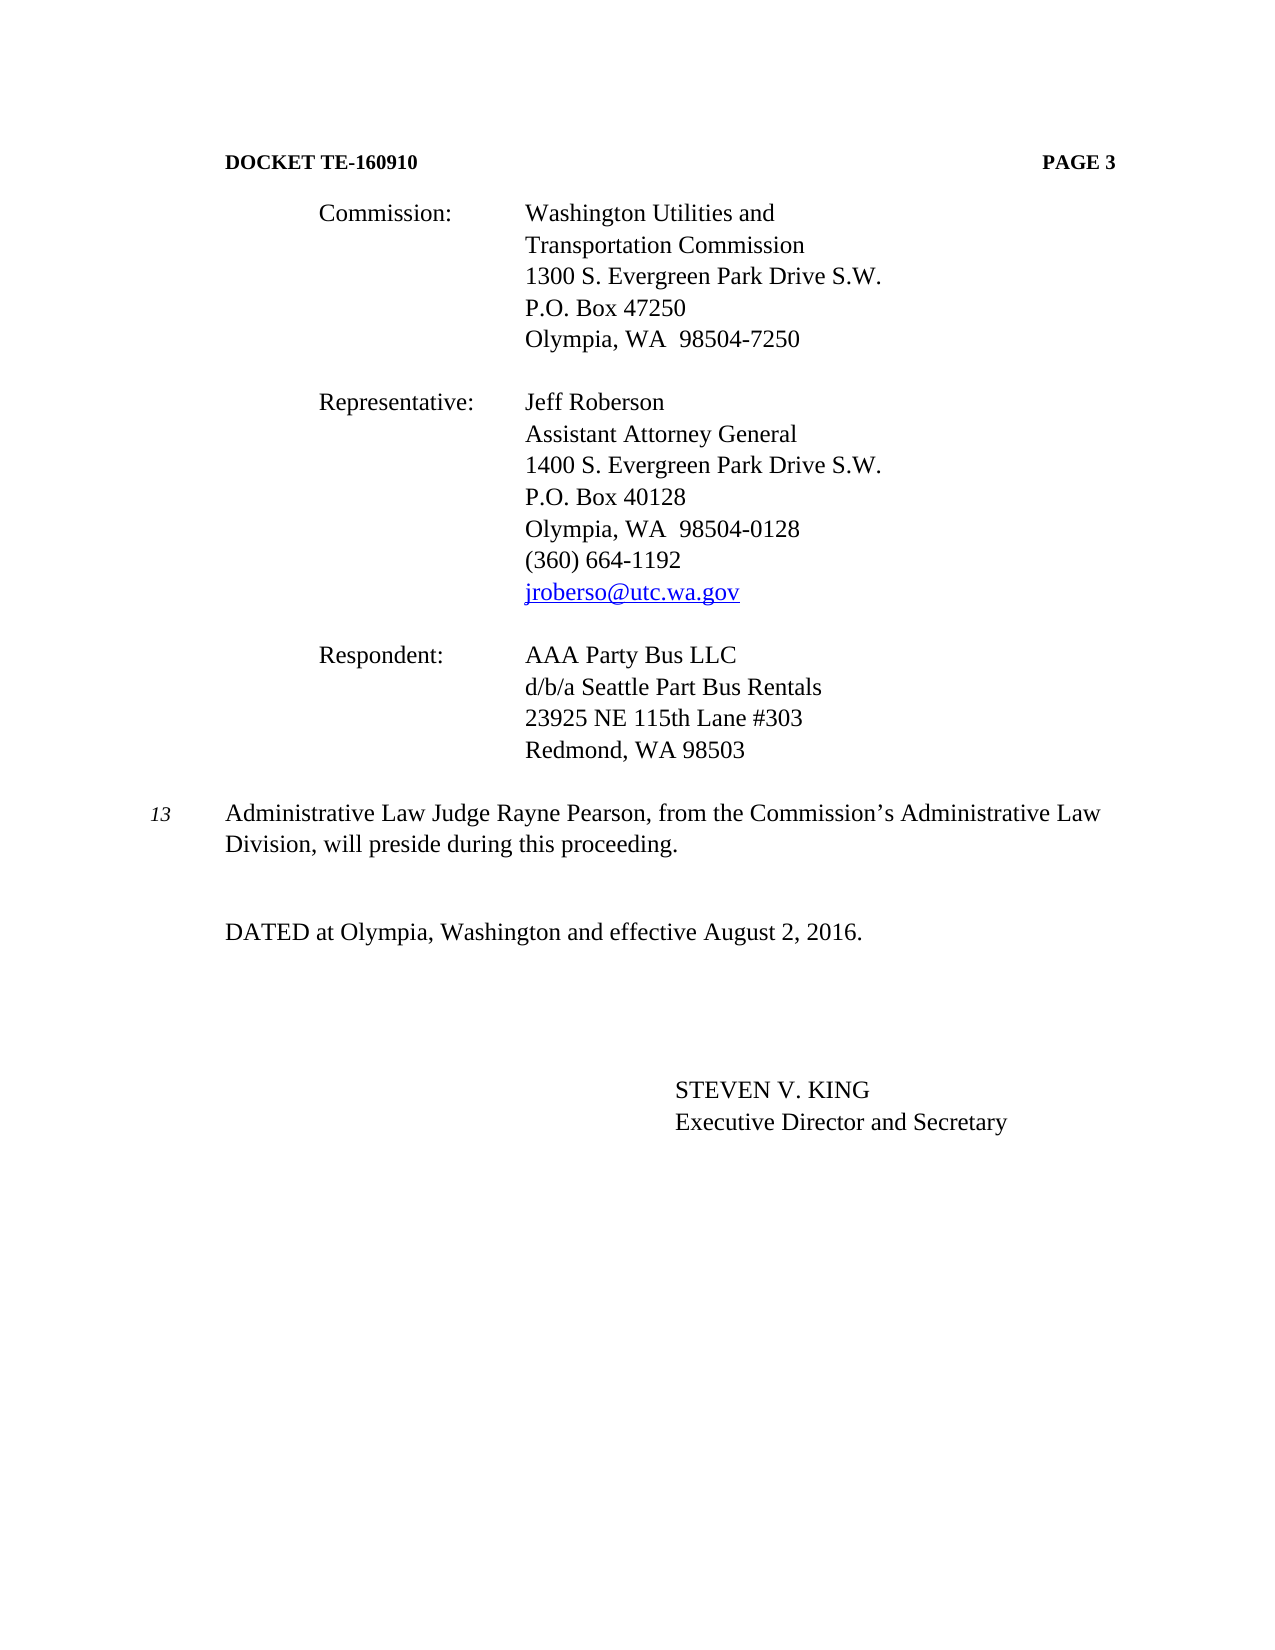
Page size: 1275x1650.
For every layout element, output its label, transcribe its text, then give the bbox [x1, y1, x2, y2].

text Commission: Washington Utilities and Transportation Commission 1300 S. Evergreen Park Drive S.W. P.O. Box 47250 Olympia, WA 98504-7250 [319, 198, 1125, 353]
text Executive Director and Secretary [225, 1107, 1125, 1136]
list Administrative Law Judge Rayne Pearson, from the Commission’s Administrative Law Division, will preside during this proceeding. [150, 798, 1125, 858]
text Respondent: AAA Party Bus LLC d/b/a Seattle Part Bus Rentals 23925 NE 115th Lane #303 Redmond, WA 98503 [319, 640, 1125, 763]
text STEVEN V. KING [225, 1075, 1125, 1104]
text Representative: Jeff Roberson Assistant Attorney General 1400 S. Evergreen Park Drive S.W. P.O. Box 40128 Olympia, WA 98504-0128 (360) 664-1192 jroberso@utc.wa.gov [319, 387, 1125, 606]
text DATED at Olympia, Washington and effective August 2, 2016. [225, 917, 1125, 946]
